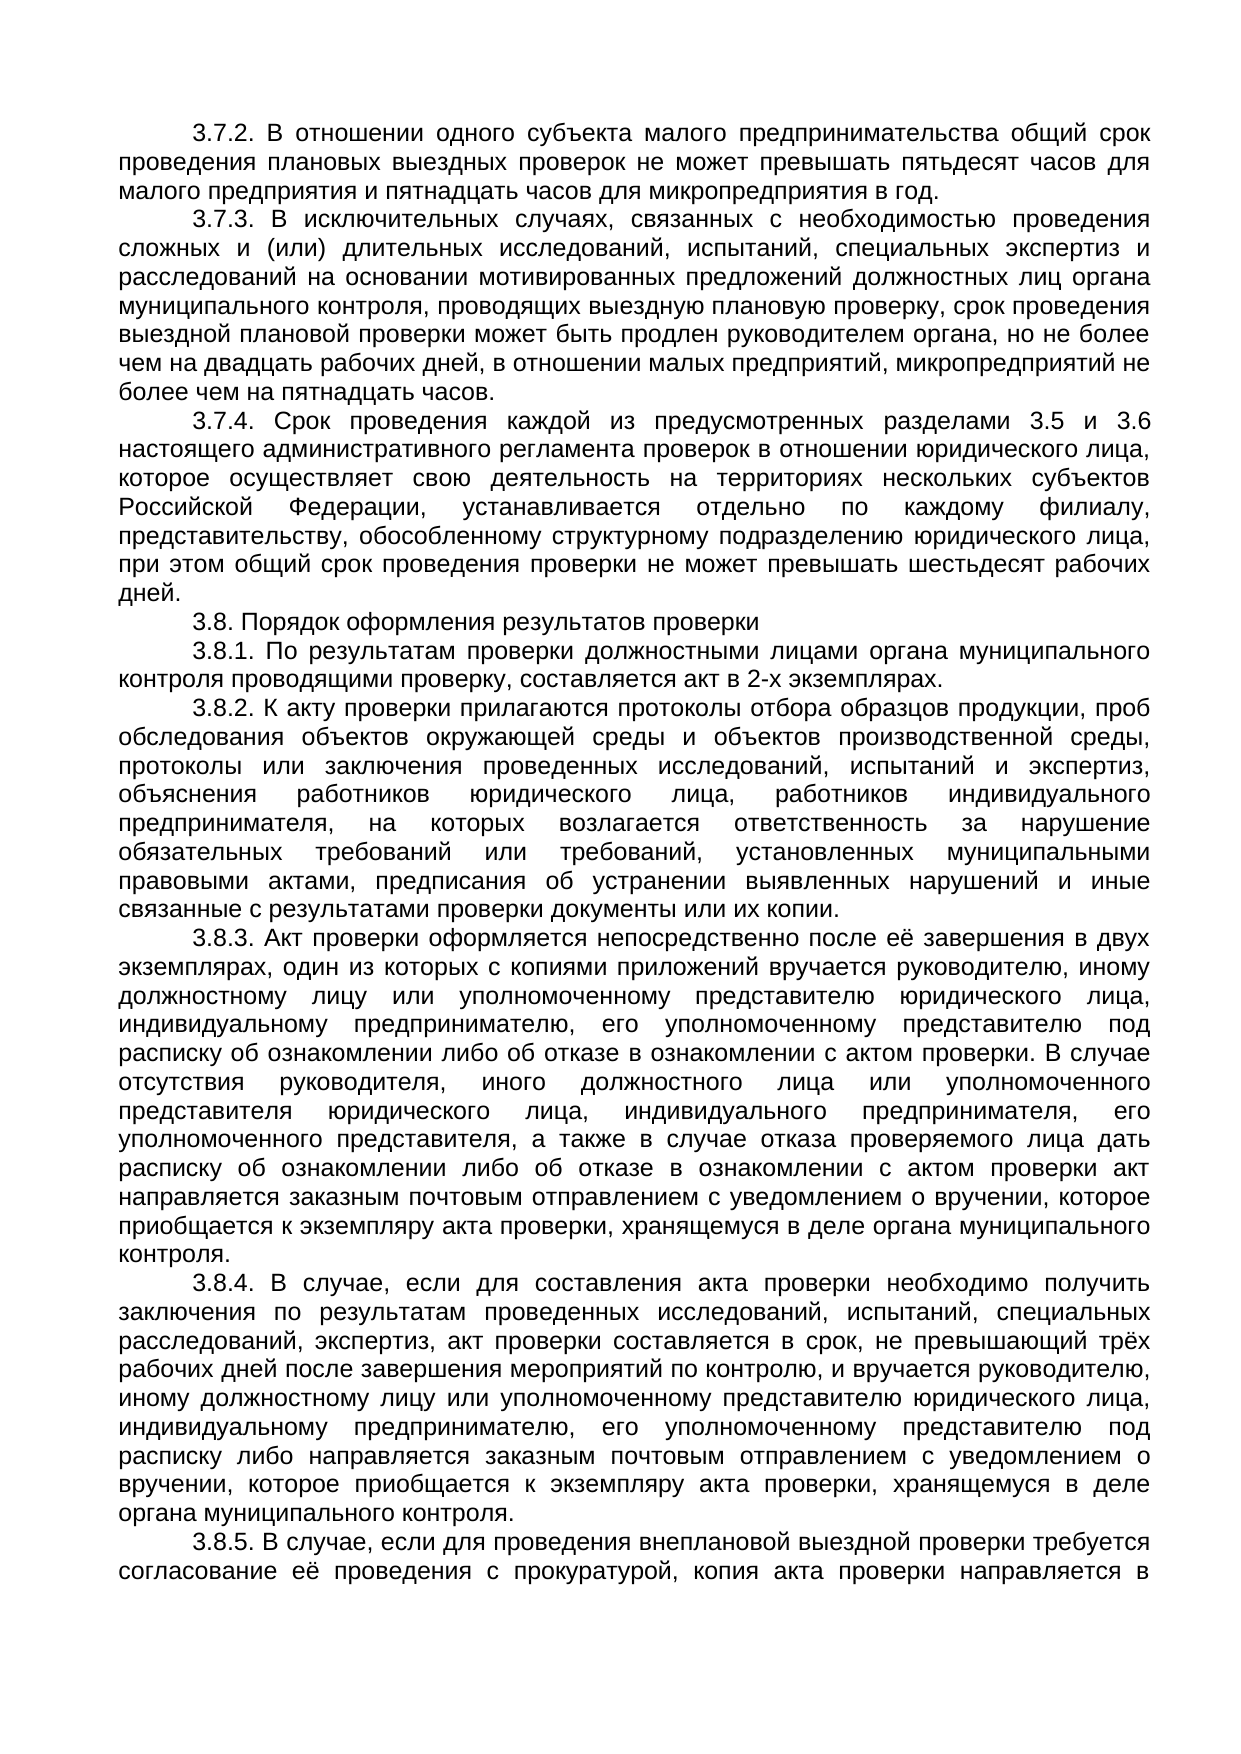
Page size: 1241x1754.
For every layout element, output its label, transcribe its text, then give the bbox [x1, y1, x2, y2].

text 3.7.2. В отношении одного субъекта малого предпринимательства общий срок проведения плановых выездных проверок не может превышать пятьдесят часов для малого предприятия и пятнадцать часов для микропредприятия в год. [118, 118, 1152, 204]
text 3.8.1. По результатам проверки должностными лицами органа муниципального контроля проводящими проверку, составляется акт в 2-х экземплярах. [118, 636, 1152, 693]
text 3.8.4. В случае, если для составления акта проверки необходимо получить заключения по результатам проведенных исследований, испытаний, специальных расследований, экспертиз, акт проверки составляется в срок, не превышающий трёх рабочих дней после завершения мероприятий по контролю, и вручается руководителю, иному должностному лицу или уполномоченному представителю юридического лица, индивидуальному предпринимателю, его уполномоченному представителю под расписку либо направляется заказным почтовым отправлением с уведомлением о вручении, которое приобщается к экземпляру акта проверки, хранящемуся в деле органа муниципального контроля. [118, 1268, 1152, 1527]
text 3.8.2. К акту проверки прилагаются протоколы отбора образцов продукции, проб обследования объектов окружающей среды и объектов производственной среды, протоколы или заключения проведенных исследований, испытаний и экспертиз, объяснения работников юридического лица, работников индивидуального предпринимателя, на которых возлагается ответственность за нарушение обязательных требований или требований, установленных муниципальными правовыми актами, предписания об устранении выявленных нарушений и иные связанные с результатами проверки документы или их копии. [118, 693, 1152, 923]
text 3.7.3. В исключительных случаях, связанных с необходимостью проведения сложных и (или) длительных исследований, испытаний, специальных экспертиз и расследований на основании мотивированных предложений должностных лиц органа муниципального контроля, проводящих выездную плановую проверку, срок проведения выездной плановой проверки может быть продлен руководителем органа, но не более чем на двадцать рабочих дней, в отношении малых предприятий, микропредприятий не более чем на пятнадцать часов. [118, 204, 1152, 406]
text 3.8. Порядок оформления результатов проверки [118, 607, 1152, 636]
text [118, 1527, 1152, 1584]
text 3.7.4. Срок проведения каждой из предусмотренных разделами 3.5 и 3.6 настоящего административного регламента проверок в отношении юридического лица, которое осуществляет свою деятельность на территориях нескольких субъектов Российской Федерации, устанавливается отдельно по каждому филиалу, представительству, обособленному структурному подразделению юридического лица, при этом общий срок проведения проверки не может превышать шестьдесят рабочих дней. [118, 406, 1152, 607]
text 3.8.3. Акт проверки оформляется непосредственно после её завершения в двух экземплярах, один из которых с копиями приложений вручается руководителю, иному должностному лицу или уполномоченному представителю юридического лица, индивидуальному предпринимателю, его уполномоченному представителю под расписку об ознакомлении либо об отказе в ознакомлении с актом проверки. В случае отсутствия руководителя, иного должностного лица или уполномоченного представителя юридического лица, индивидуального предпринимателя, его уполномоченного представителя, а также в случае отказа проверяемого лица дать расписку об ознакомлении либо об отказе в ознакомлении с актом проверки акт направляется заказным почтовым отправлением с уведомлением о вручении, которое приобщается к экземпляру акта проверки, хранящемуся в деле органа муниципального контроля. [118, 923, 1152, 1268]
